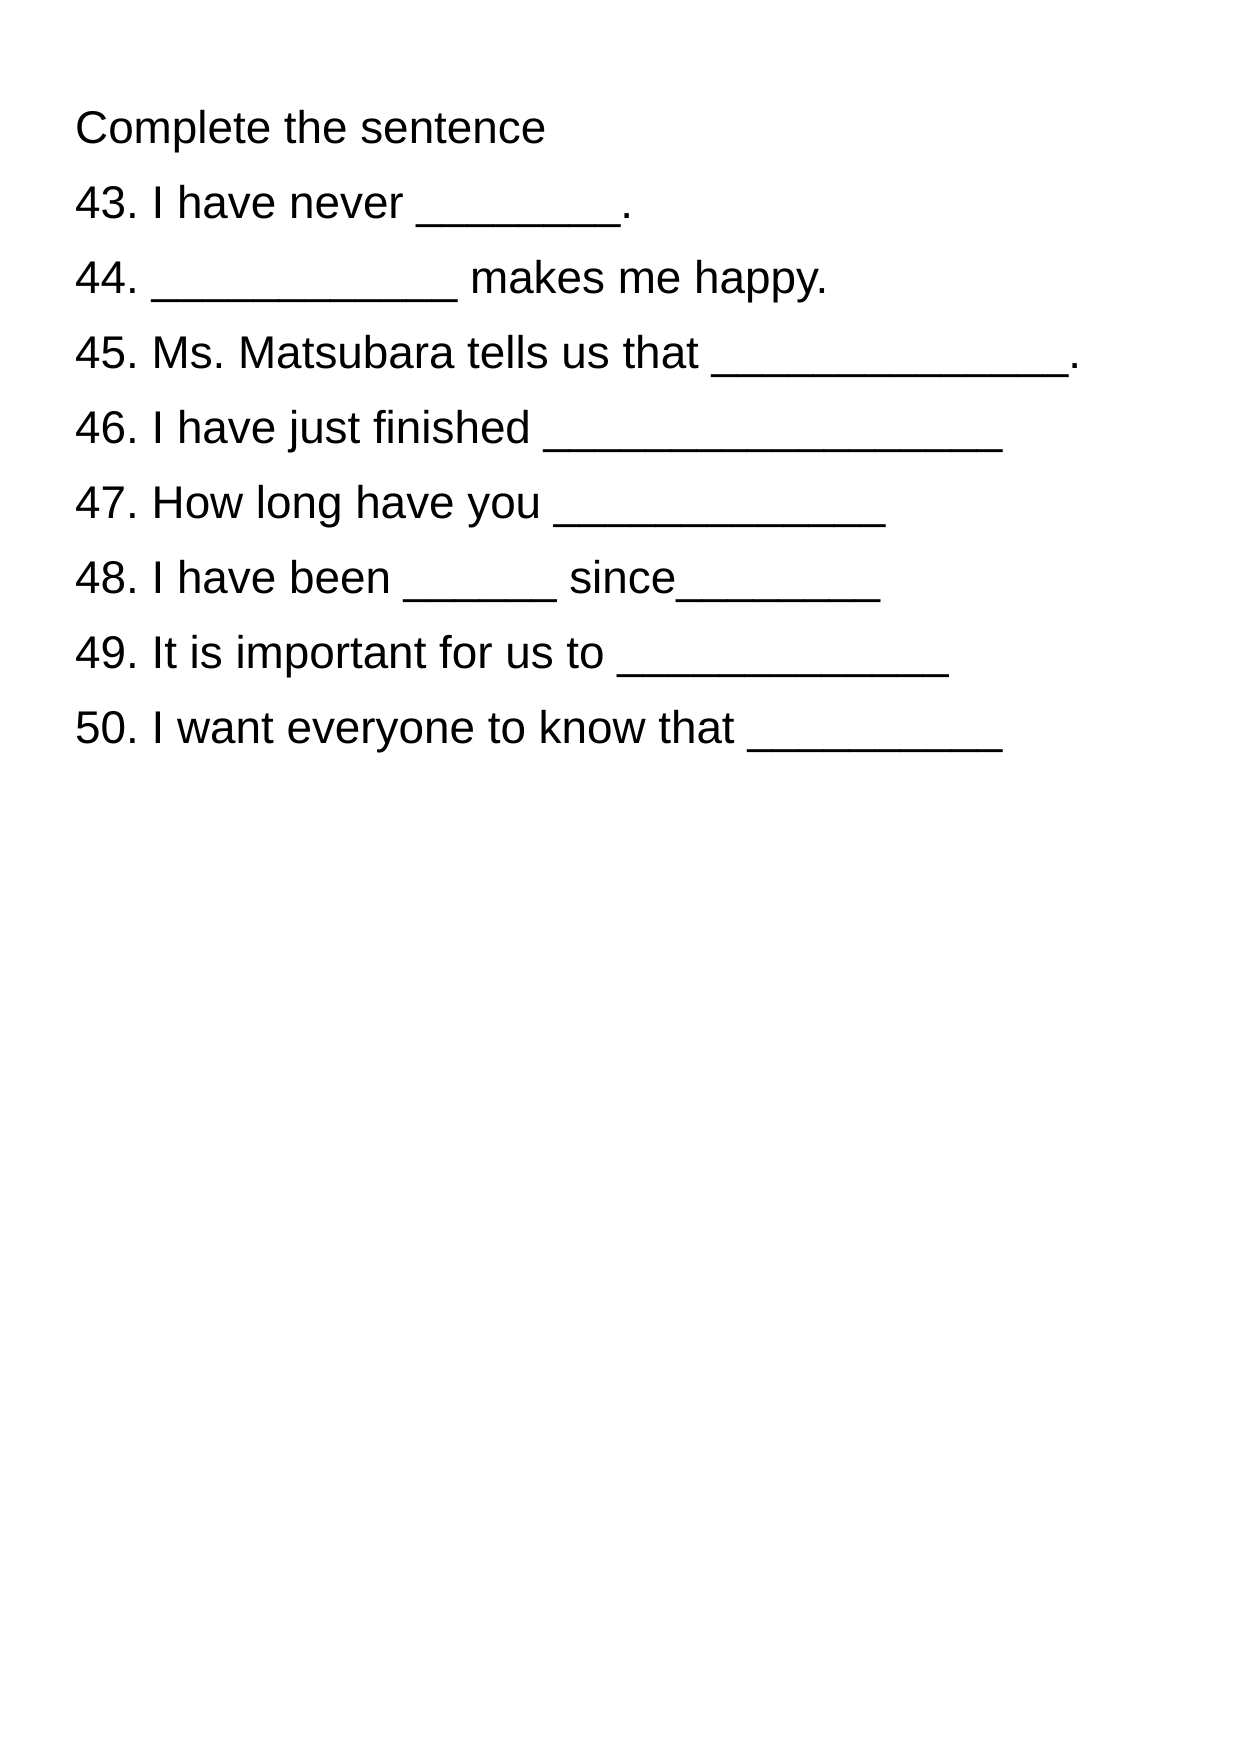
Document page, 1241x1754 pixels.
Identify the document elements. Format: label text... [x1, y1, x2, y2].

text 50. I want everyone to know that __________ [75, 689, 1165, 764]
text Complete the sentence [75, 89, 1165, 164]
text 44. ____________ makes me happy. [75, 239, 1165, 314]
text 43. I have never ________. [75, 164, 1165, 239]
text 45. Ms. Matsubara tells us that ______________. [75, 314, 1165, 389]
text 46. I have just finished __________________ [75, 389, 1165, 464]
text 49. It is important for us to _____________ [75, 614, 1165, 689]
text 48. I have been ______ since________ [75, 539, 1165, 614]
text 47. How long have you _____________ [75, 464, 1165, 539]
